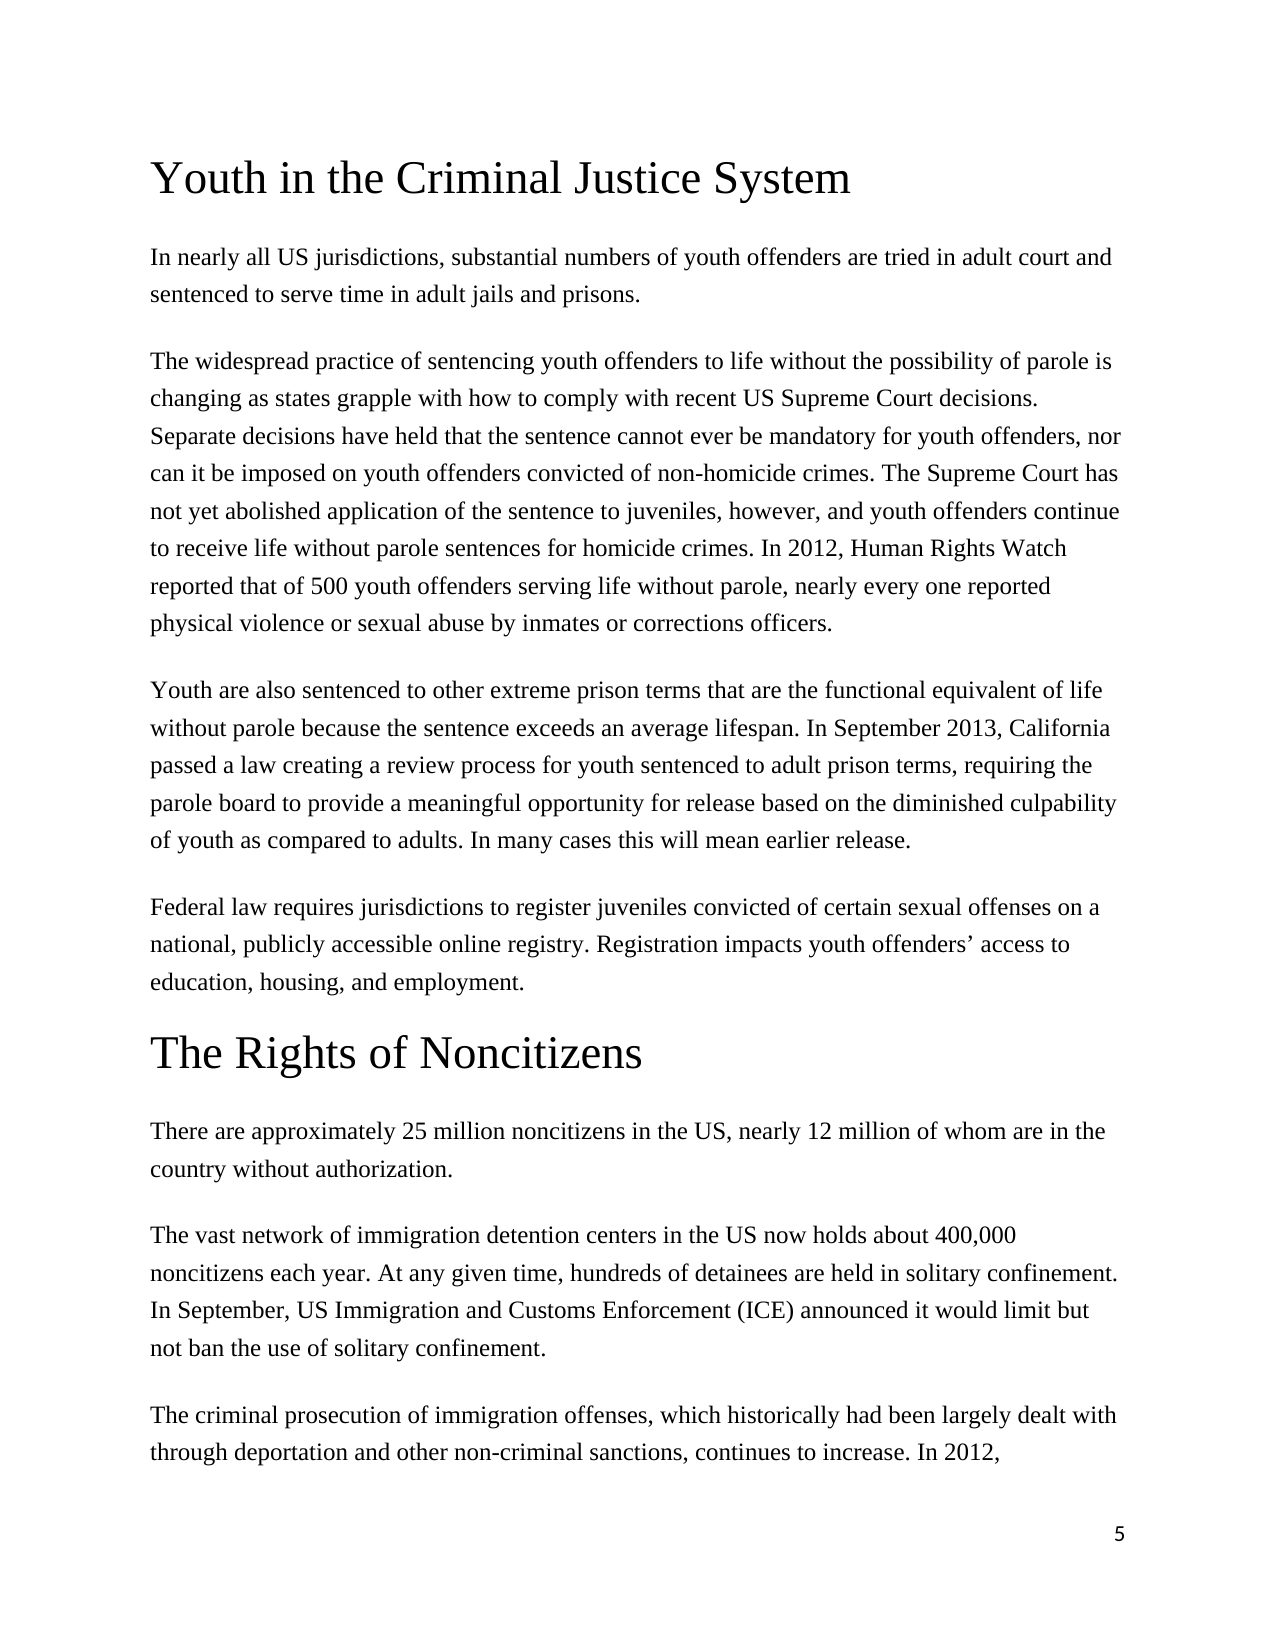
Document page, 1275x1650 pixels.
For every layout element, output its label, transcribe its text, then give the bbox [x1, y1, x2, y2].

text There are approximately 25 million noncitizens in the US, nearly 12 million of whom are in the country without authorization. [150, 1108, 1125, 1183]
text Federal law requires jurisdictions to register juveniles convicted of certain sexual offenses on a national, publicly accessible online registry. Registration impacts youth offenders’ access to education, housing, and employment. [150, 883, 1125, 996]
text The Rights of Noncitizens [150, 1025, 1125, 1078]
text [150, 1391, 1125, 1466]
text The widespread practice of sentencing youth offenders to life without the possibility of parole is changing as states grapple with how to comply with recent US Supreme Court decisions. Separate decisions have held that the sentence cannot ever be mandatory for youth offenders, nor can it be imposed on youth offenders convicted of non-homicide crimes. The Supreme Court has not yet abolished application of the sentence to juveniles, however, and youth offenders continue to receive life without parole sentences for homicide crimes. In 2012, Human Rights Watch reported that of 500 youth offenders serving life without parole, nearly every one reported physical violence or sexual abuse by inmates or corrections officers. [150, 337, 1125, 637]
text In nearly all US jurisdictions, substantial numbers of youth offenders are tried in adult court and sentenced to serve time in adult jails and prisons. [150, 233, 1125, 308]
text Youth in the Criminal Justice System [150, 150, 1125, 204]
text The vast network of immigration detention centers in the US now holds about 400,000 noncitizens each year. At any given time, hundreds of detainees are held in solitary confinement. In September, US Immigration and Customs Enforcement (ICE) announced it would limit but not ban the use of solitary confinement. [150, 1212, 1125, 1362]
text Youth are also sentenced to other extreme prison terms that are the functional equivalent of life without parole because the sentence exceeds an average lifespan. In September 2013, California passed a law creating a review process for youth sentenced to adult prison terms, requiring the parole board to provide a meaningful opportunity for release based on the diminished culpability of youth as compared to adults. In many cases this will mean earlier release. [150, 666, 1125, 854]
